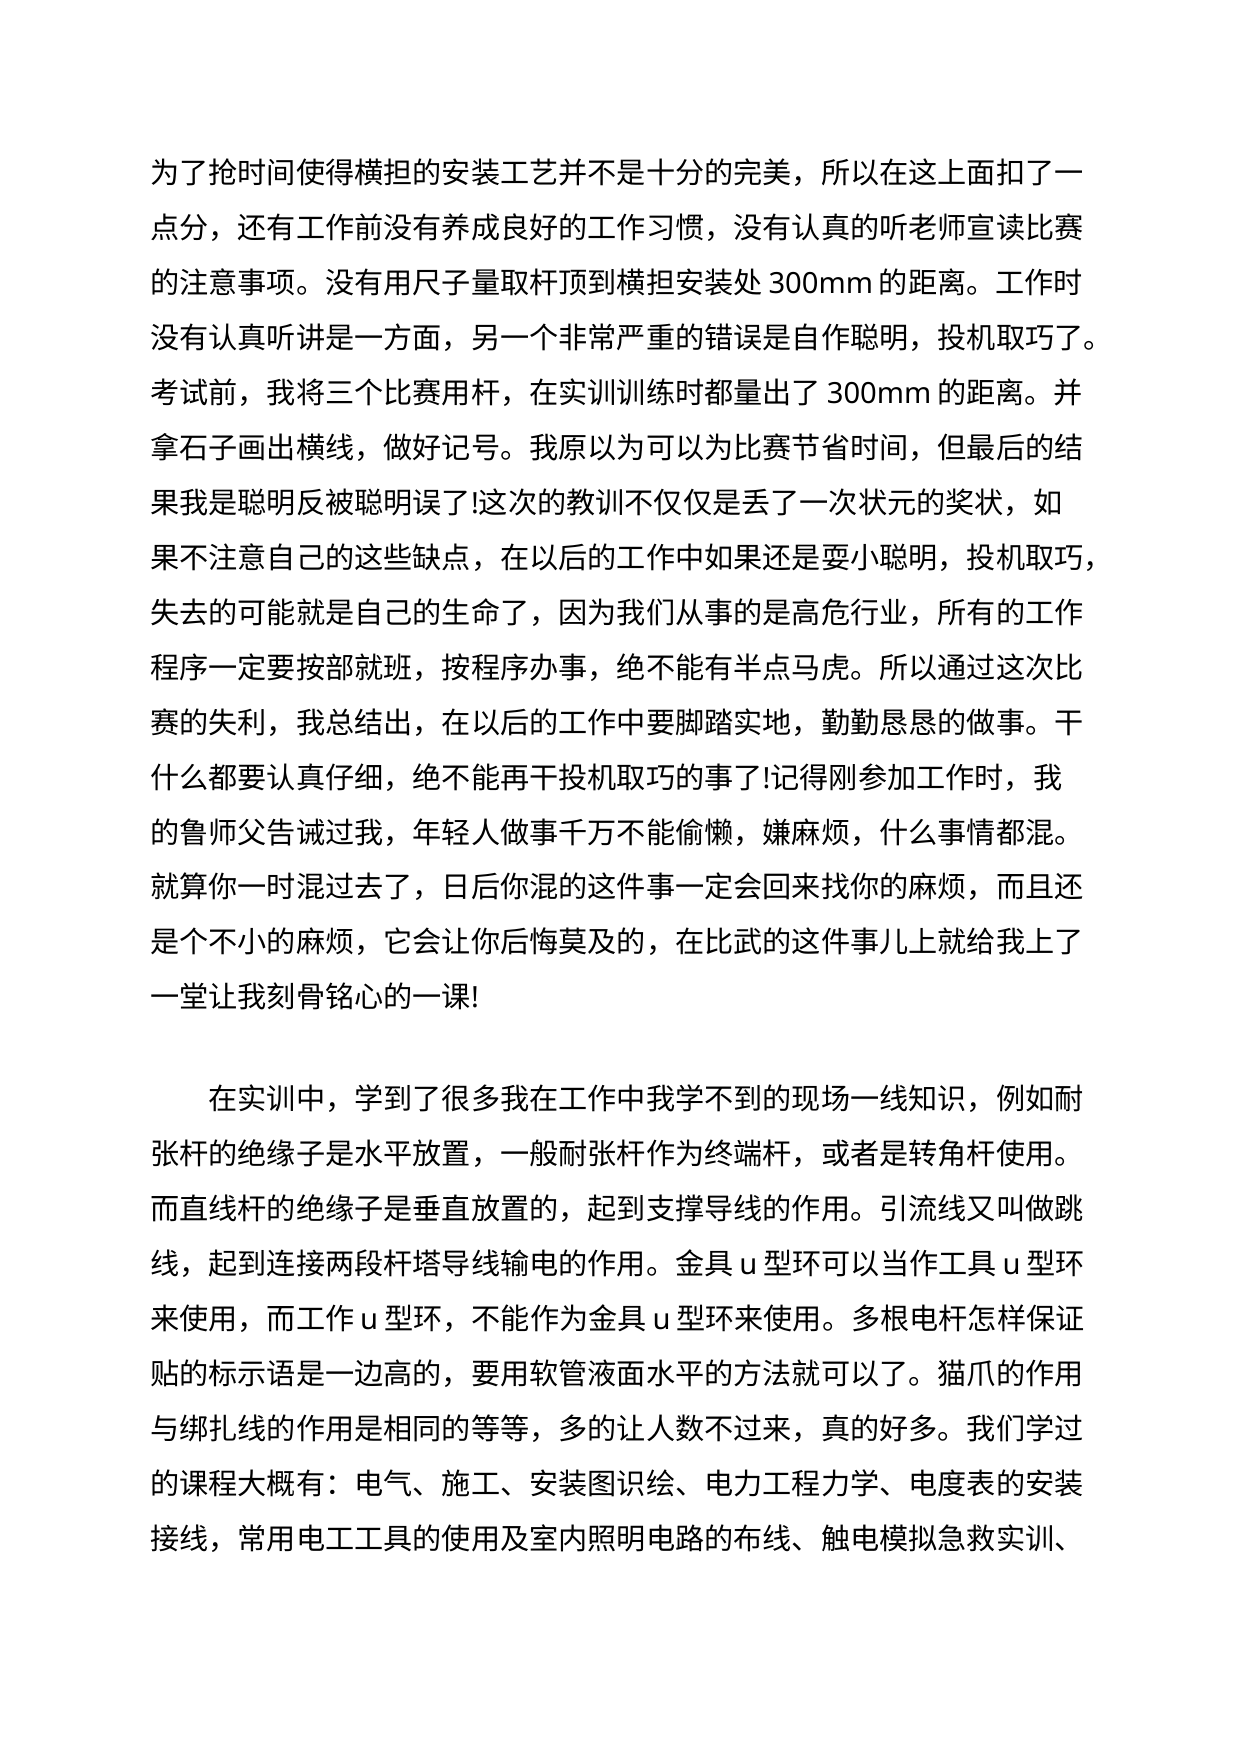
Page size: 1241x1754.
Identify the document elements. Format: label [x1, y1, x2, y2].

text [150, 150, 1090, 1016]
text [150, 1076, 1090, 1557]
